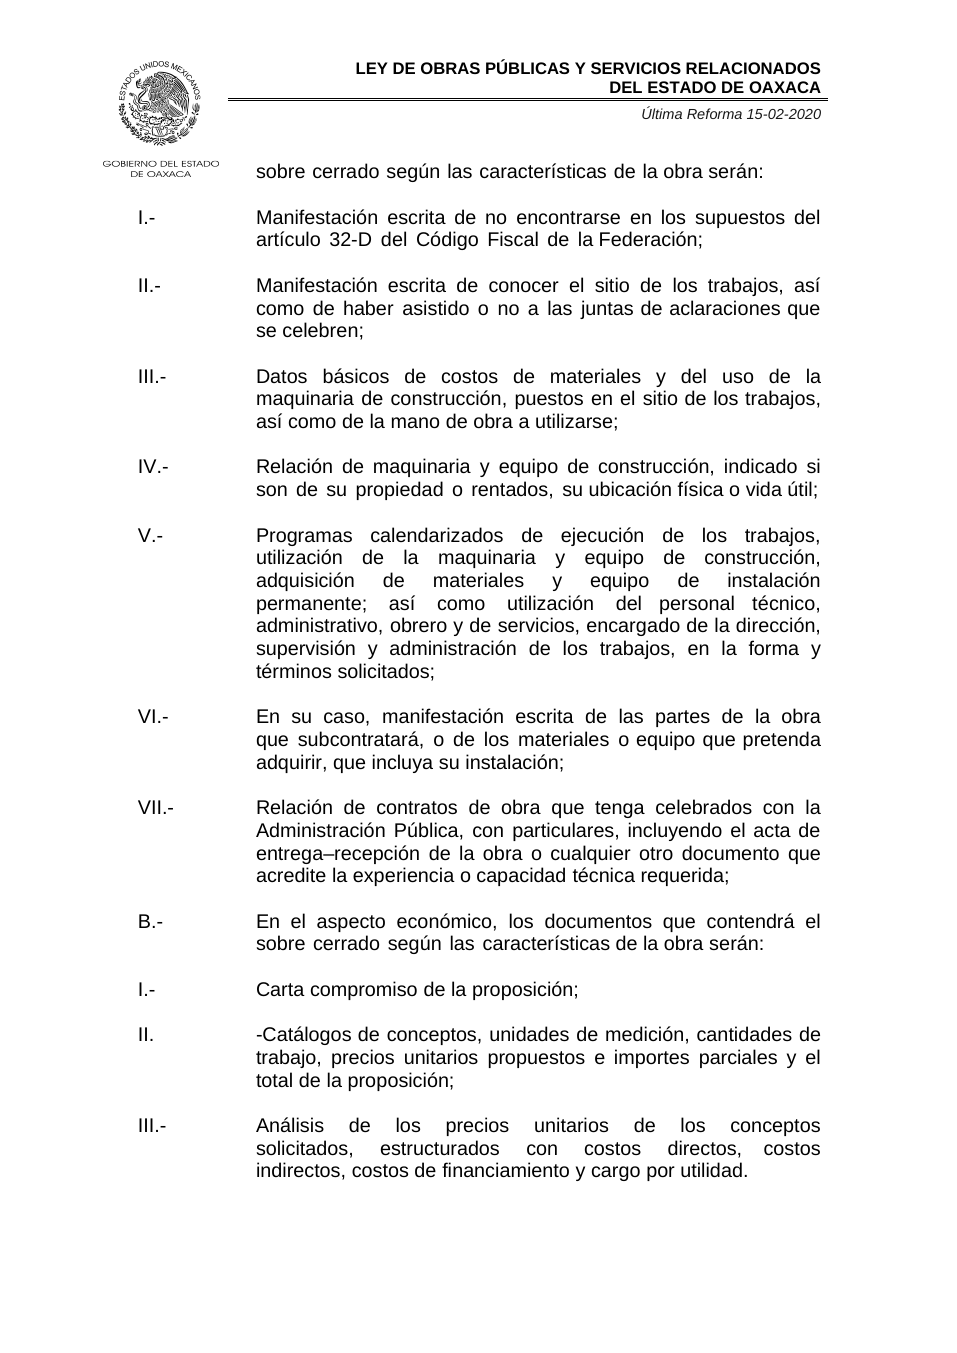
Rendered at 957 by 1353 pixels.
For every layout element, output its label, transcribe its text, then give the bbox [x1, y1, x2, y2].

text III.- Análisis de los precios unitarios de los conceptos solicitados, estructurados con costos directos, costos indirectos, costos de financiamiento y cargo por utilidad. [138, 1114, 821, 1182]
text V.- Programas calendarizados de ejecución de los trabajos, utilización de la maquinaria y equipo de construcción, adquisición de materiales y equipo de instalación permanente; así como utilización del personal técnico, administrativo, obrero y de servicios, encargado de la dirección, supervisión y administración de los trabajos, en la forma y términos solicitados; [138, 523, 821, 682]
text B.- En el aspecto económico, los documentos que contendrá el sobre cerrado según las características de la obra serán: [138, 909, 821, 955]
text VII.- Relación de contratos de obra que tenga celebrados con la Administración Pública, con particulares, incluyendo el acta de entrega–recepción de la obra o cualquier otro documento que acredite la experiencia o capacidad técnica requerida; [138, 796, 821, 887]
text I.- Manifestación escrita de no encontrarse en los supuestos del artículo 32-D del Código Fiscal de la Federación; [138, 206, 821, 251]
picture [100, 59, 222, 180]
text I.- Carta compromiso de la proposición; [138, 978, 821, 1000]
text II. -Catálogos de conceptos, unidades de medición, cantidades de trabajo, precios unitarios propuestos e importes parciales y el total de la proposición; [138, 1023, 821, 1091]
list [138, 160, 821, 183]
text II.- Manifestación escrita de conocer el sitio de los trabajos, así como de haber asistido o no a las juntas de aclaraciones que se celebren; [138, 274, 821, 342]
text VI.- En su caso, manifestación escrita de las partes de la obra que subcontratará, o de los materiales o equipo que pretenda adquirir, que incluya su instalación; [138, 705, 821, 773]
text III.- Datos básicos de costos de materiales y del uso de la maquinaria de construcción, puestos en el sitio de los trabajos, así como de la mano de obra a utilizarse; [138, 364, 821, 433]
text IV.- Relación de maquinaria y equipo de construcción, indicado si son de su propiedad o rentados, su ubicación física o vida útil; [138, 455, 821, 501]
